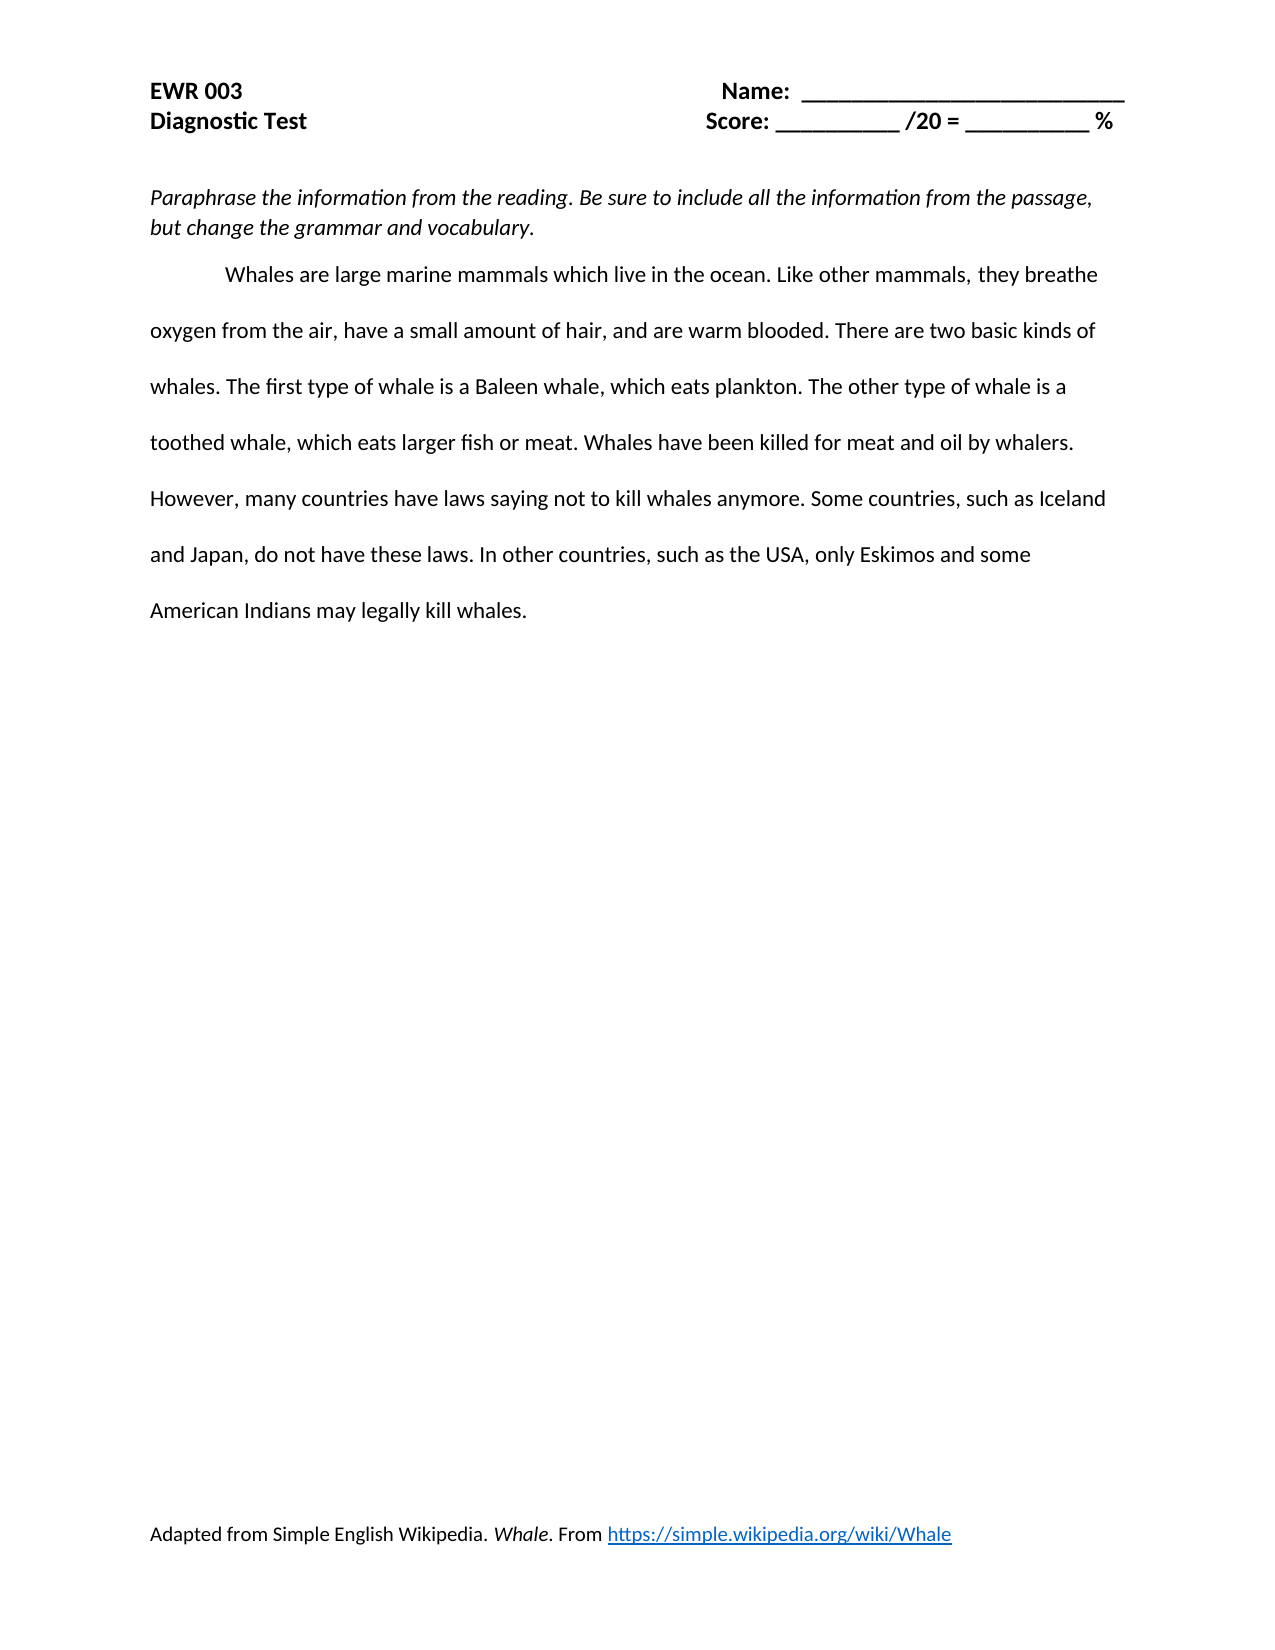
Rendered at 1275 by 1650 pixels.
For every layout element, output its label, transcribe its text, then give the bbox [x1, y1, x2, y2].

text Paraphrase the information from the reading. Be sure to include all the information from the passage, but change the grammar and vocabulary. [150, 150, 1125, 241]
text Whales are large marine mammals which live in the ocean. Like other mammals, they breathe oxygen from the air, have a small amount of hair, and are warm blooded. There are two basic kinds of whales. The first type of whale is a Baleen whale, which eats plankton. The other type of whale is a toothed whale, which eats larger fish or meat. Whales have been killed for meat and oil by whalers. However, many countries have laws saying not to kill whales anymore. Some countries, such as Iceland and Japan, do not have these laws. In other countries, such as the USA, only Eskimos and some American Indians may legally kill whales. [150, 260, 1125, 624]
